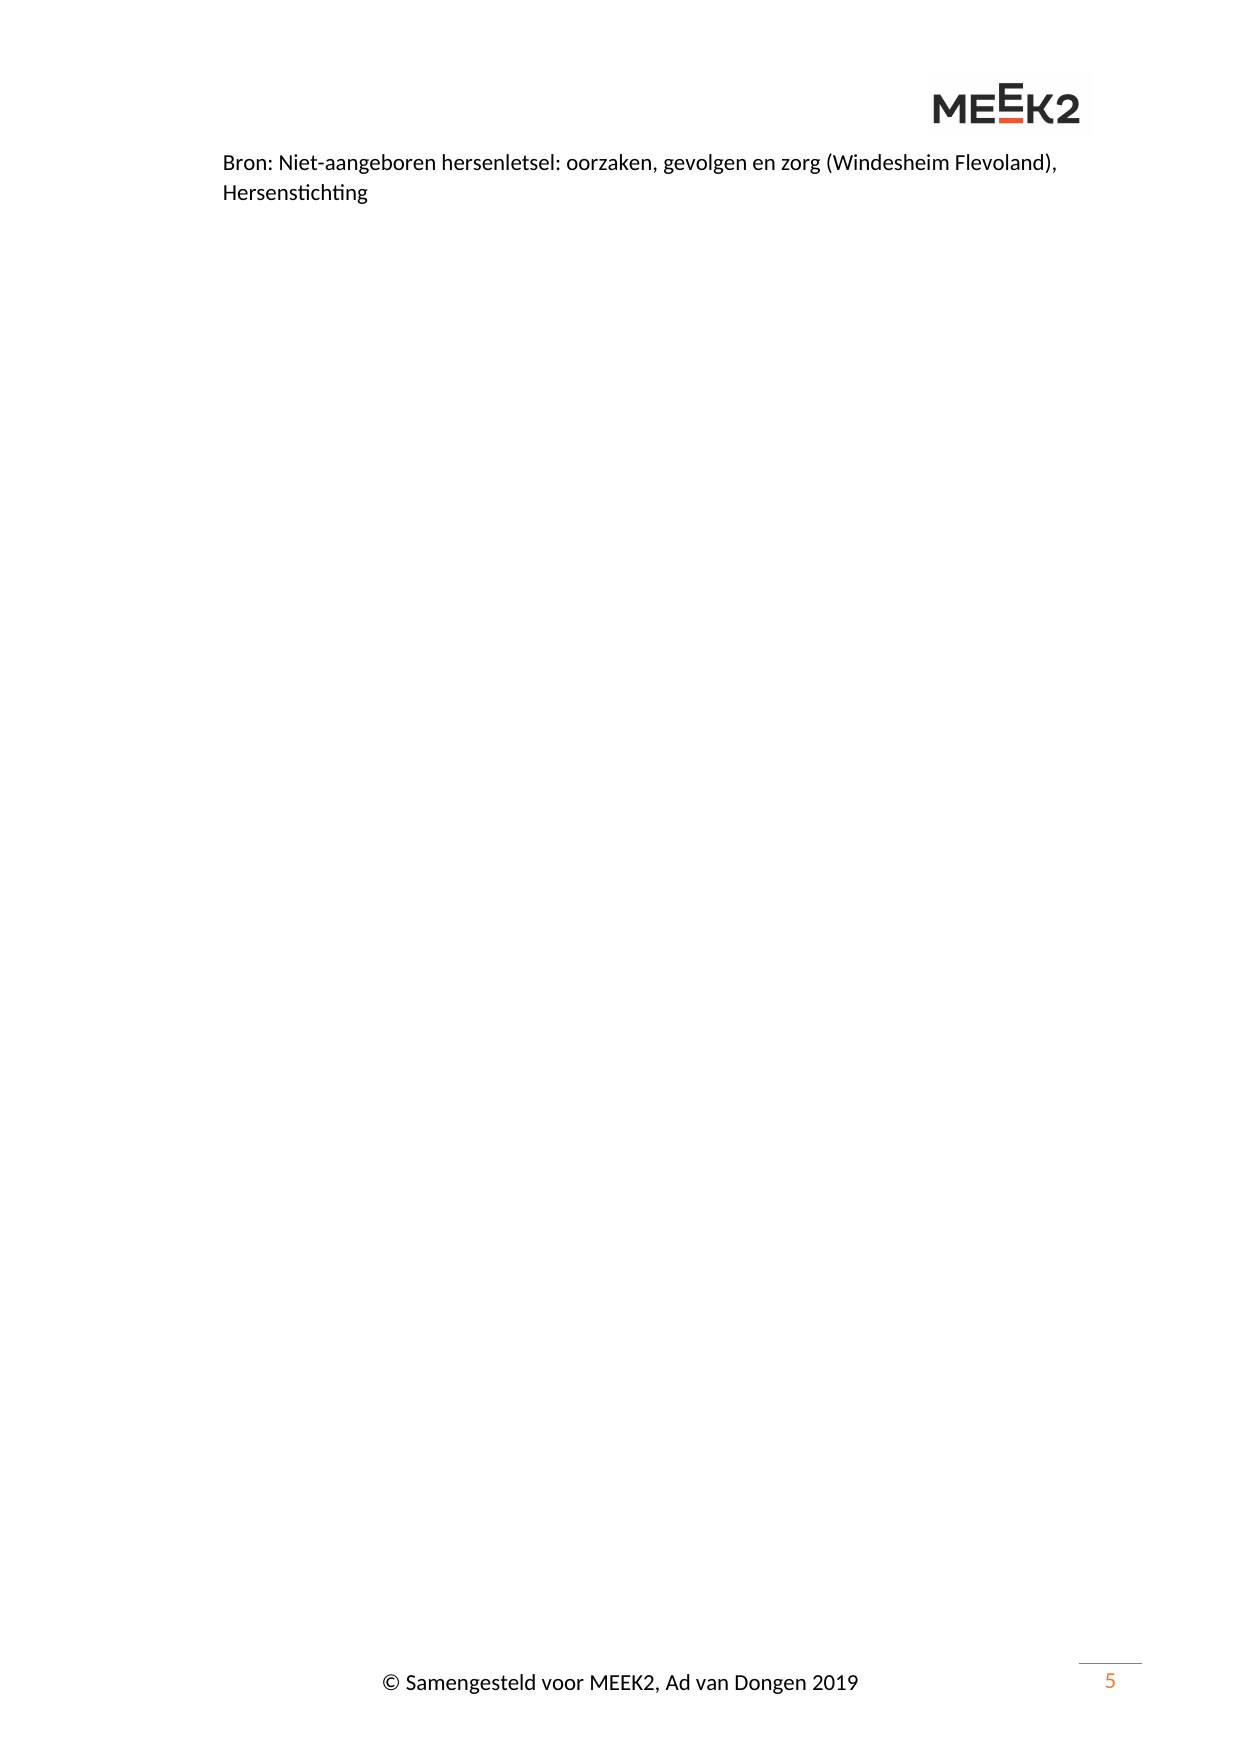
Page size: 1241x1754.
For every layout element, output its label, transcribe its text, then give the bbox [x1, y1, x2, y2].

picture [926, 73, 1093, 138]
list Bron: Niet-aangeboren hersenletsel: oorzaken, gevolgen en zorg (Windesheim Flevoland), Hersenstichting [223, 148, 1093, 206]
